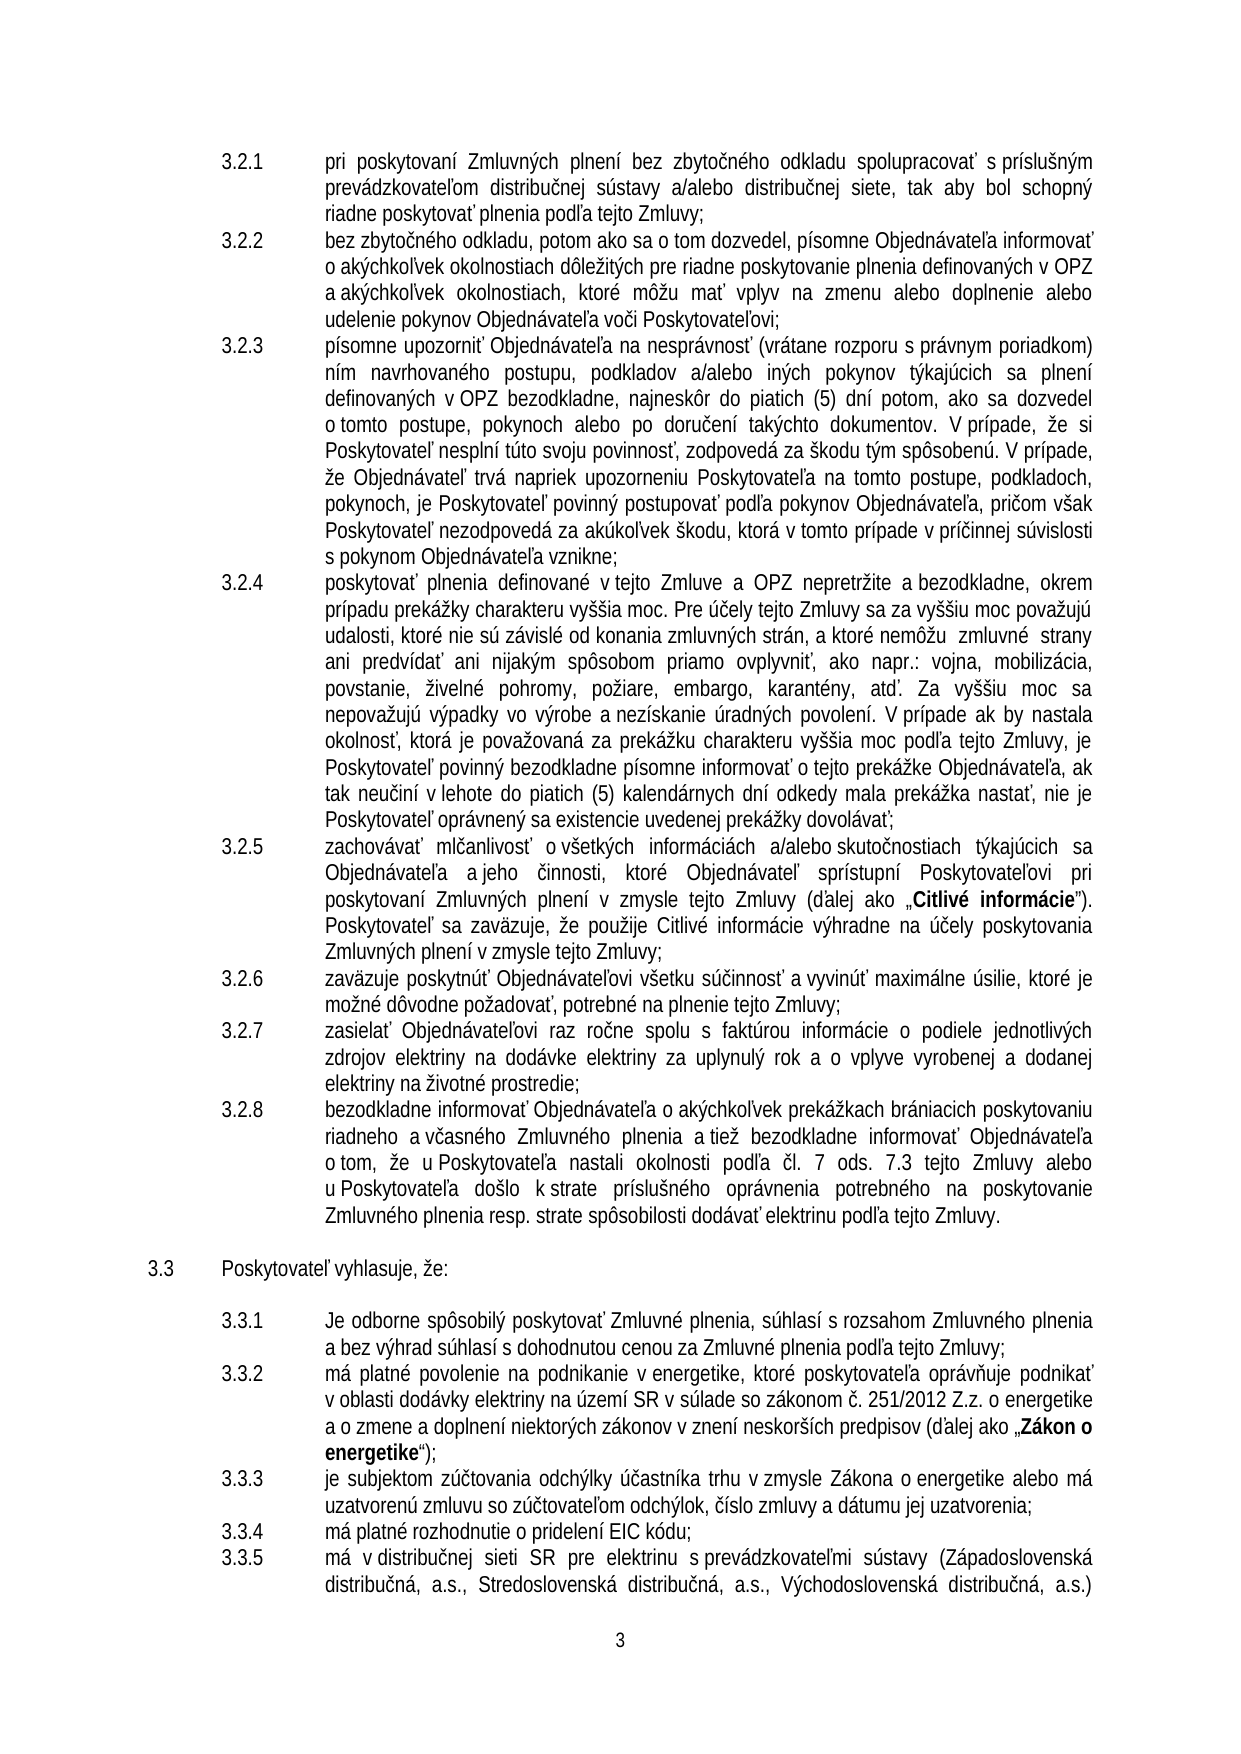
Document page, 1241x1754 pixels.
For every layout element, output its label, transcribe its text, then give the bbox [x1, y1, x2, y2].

list zachovávať mlčanlivosť o všetkých informáciách a/alebo skutočnostiach týkajúcich sa Objednávateľa a jeho činnosti, ktoré Objednávateľ sprístupní Poskytovateľovi pri poskytovaní Zmluvných plnení v zmysle tejto Zmluvy (ďalej ako „Citlivé informácie”). Poskytovateľ sa zaväzuje, že použije Citlivé informácie výhradne na účely poskytovania Zmluvných plnení v zmysle tejto Zmluvy; [221, 833, 1093, 964]
list písomne upozorniť Objednávateľa na nesprávnosť (vrátane rozporu s právnym poriadkom) ním navrhovaného postupu, podkladov a/alebo iných pokynov týkajúcich sa plnení definovaných v OPZ bezodkladne, najneskôr do piatich (5) dní potom, ako sa dozvedel o tomto postupe, pokynoch alebo po doručení takýchto dokumentov. V prípade, že si Poskytovateľ nesplní túto svoju povinnosť, zodpovedá za škodu tým spôsobenú. V prípade, že Objednávateľ trvá napriek upozorneniu Poskytovateľa na tomto postupe, podkladoch, pokynoch, je Poskytovateľ povinný postupovať podľa pokynov Objednávateľa, pričom však Poskytovateľ nezodpovedá za akúkoľvek škodu, ktorá v tomto prípade v príčinnej súvislosti s pokynom Objednávateľa vznikne; [221, 332, 1093, 569]
list je subjektom zúčtovania odchýlky účastníka trhu v zmysle Zákona o energetike alebo má uzatvorenú zmluvu so zúčtovateľom odchýlok, číslo zmluvy a dátumu jej uzatvorenia; [221, 1465, 1093, 1518]
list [221, 1544, 1093, 1597]
list má platné povolenie na podnikanie v energetike, ktoré poskytovateľa oprávňuje podnikať v oblasti dodávky elektriny na území SR v súlade so zákonom č. 251/2012 Z.z. o energetike a o zmene a doplnení niektorých zákonov v znení neskorších predpisov (ďalej ako „Zákon o energetike“); [221, 1360, 1093, 1465]
list pri poskytovaní Zmluvných plnení bez zbytočného odkladu spolupracovať s príslušným prevádzkovateľom distribučnej sústavy a/alebo distribučnej siete, tak aby bol schopný riadne poskytovať plnenia podľa tejto Zmluvy; [221, 148, 1093, 227]
list zaväzuje poskytnúť Objednávateľovi všetku súčinnosť a vyvinúť maximálne úsilie, ktoré je možné dôvodne požadovať, potrebné na plnenie tejto Zmluvy; [221, 964, 1093, 1017]
list bez zbytočného odkladu, potom ako sa o tom dozvedel, písomne Objednávateľa informovať o akýchkoľvek okolnostiach dôležitých pre riadne poskytovanie plnenia definovaných v OPZ a akýchkoľvek okolnostiach, ktoré môžu mať vplyv na zmenu alebo doplnenie alebo udelenie pokynov Objednávateľa voči Poskytovateľovi; [221, 227, 1093, 332]
list Je odborne spôsobilý poskytovať Zmluvné plnenia, súhlasí s rozsahom Zmluvného plnenia a bez výhrad súhlasí s dohodnutou cenou za Zmluvné plnenia podľa tejto Zmluvy; [221, 1307, 1093, 1360]
list poskytovať plnenia definované v tejto Zmluve a OPZ nepretržite a bezodkladne, okrem prípadu prekážky charakteru vyššia moc. Pre účely tejto Zmluvy sa za vyššiu moc považujú udalosti, ktoré nie sú závislé od konania zmluvných strán, a ktoré nemôžu zmluvné strany ani predvídať ani nijakým spôsobom priamo ovplyvniť, ako napr.: vojna, mobilizácia, povstanie, živelné pohromy, požiare, embargo, karantény, atď. Za vyššiu moc sa nepovažujú výpadky vo výrobe a nezískanie úradných povolení. V prípade ak by nastala okolnosť, ktorá je považovaná za prekážku charakteru vyššia moc podľa tejto Zmluvy, je Poskytovateľ povinný bezodkladne písomne informovať o tejto prekážke Objednávateľa, ak tak neučiní v lehote do piatich (5) kalendárnych dní odkedy mala prekážka nastať, nie je Poskytovateľ oprávnený sa existencie uvedenej prekážky dovolávať; [221, 569, 1093, 833]
list má platné rozhodnutie o pridelení EIC kódu; [221, 1518, 1093, 1544]
list zasielať Objednávateľovi raz ročne spolu s faktúrou informácie o podiele jednotlivých zdrojov elektriny na dodávke elektriny za uplynulý rok a o vplyve vyrobenej a dodanej elektriny na životné prostredie; [221, 1017, 1093, 1096]
list Poskytovateľ vyhlasuje, že: [148, 1254, 1093, 1281]
list bezodkladne informovať Objednávateľa o akýchkoľvek prekážkach brániacich poskytovaniu riadneho a včasného Zmluvného plnenia a tiež bezodkladne informovať Objednávateľa o tom, že u Poskytovateľa nastali okolnosti podľa čl. 7 ods. 7.3 tejto Zmluvy alebo u Poskytovateľa došlo k strate príslušného oprávnenia potrebného na poskytovanie Zmluvného plnenia resp. strate spôsobilosti dodávať elektrinu podľa tejto Zmluvy. [221, 1096, 1093, 1228]
